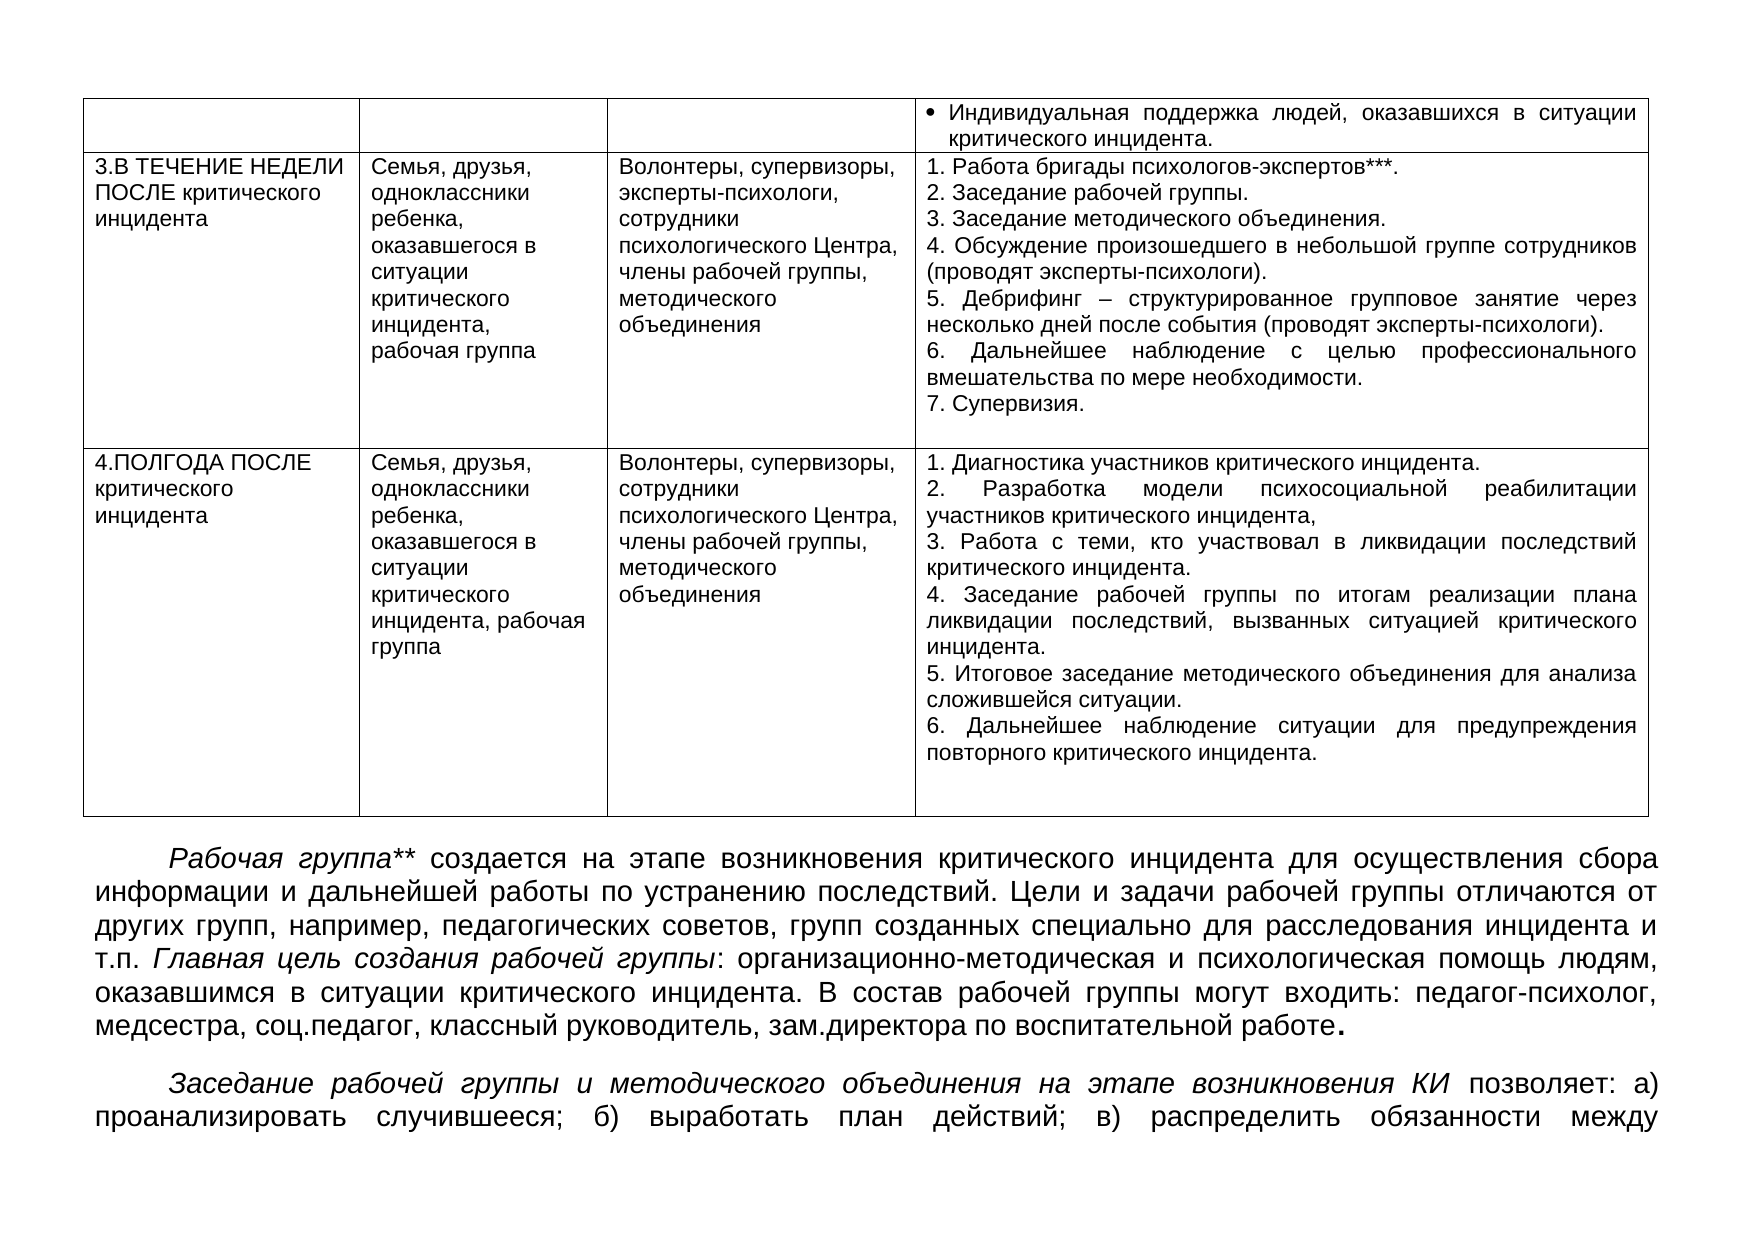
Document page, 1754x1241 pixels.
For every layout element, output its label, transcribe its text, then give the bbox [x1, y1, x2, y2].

table_cell Семья, друзья, одноклассники ребенка, оказавшегося в ситуации критического инцидента, рабочая группа [360, 449, 607, 816]
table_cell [916, 99, 1648, 152]
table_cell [84, 99, 359, 152]
table_cell Семья, друзья, одноклассники ребенка, оказавшегося в ситуации критического инцидента, рабочая группа [360, 153, 607, 448]
table_cell Волонтеры, супервизоры, эксперты-психологи, сотрудники психологического Центра, члены рабочей группы, методического объединения [608, 153, 915, 448]
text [94, 1066, 1659, 1133]
text Рабочая группа** создается на этапе возникновения критического инцидента для осуществления сбора информации и дальнейшей работы по устранению последствий. Цели и задачи рабочей группы отличаются от других групп, например, педагогических советов, групп созданных специально для расследования инцидента и т.п. Главная цель создания рабочей группы: организационно-методическая и психологическая помощь людям, оказавшимся в ситуации критического инцидента. В состав рабочей группы могут входить: педагог-психолог, медсестра, соц.педагог, классный руководитель, зам.директора по воспитательной работе. [94, 841, 1659, 1042]
table_cell 3.В ТЕЧЕНИЕ НЕДЕЛИ ПОСЛЕ критического инцидента [84, 153, 359, 448]
table_cell 1. Диагностика участников критического инцидента. 2. Разработка модели психосоциальной реабилитации участников критического инцидента, 3. Работа с теми, кто участвовал в ликвидации последствий критического инцидента. 4. Заседание рабочей группы по итогам реализации плана ликвидации последствий, вызванных ситуацией критического инцидента. 5. Итоговое заседание методического объединения для анализа сложившейся ситуации. 6. Дальнейшее наблюдение ситуации для предупреждения повторного критического инцидента. [916, 449, 1648, 816]
table_cell 4.ПОЛГОДА ПОСЛЕ критического инцидента [84, 449, 359, 816]
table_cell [360, 99, 607, 152]
table_cell Волонтеры, супервизоры, сотрудники психологического Центра, члены рабочей группы, методического объединения [608, 449, 915, 816]
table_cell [608, 99, 915, 152]
table_cell 1. Работа бригады психологов-экспертов***. 2. Заседание рабочей группы. 3. Заседание методического объединения. 4. Обсуждение произошедшего в небольшой группе сотрудников (проводят эксперты-психологи). 5. Дебрифинг – структурированное групповое занятие через несколько дней после события (проводят эксперты-психологи). 6. Дальнейшее наблюдение с целью профессионального вмешательства по мере необходимости. 7. Супервизия. [916, 153, 1648, 448]
